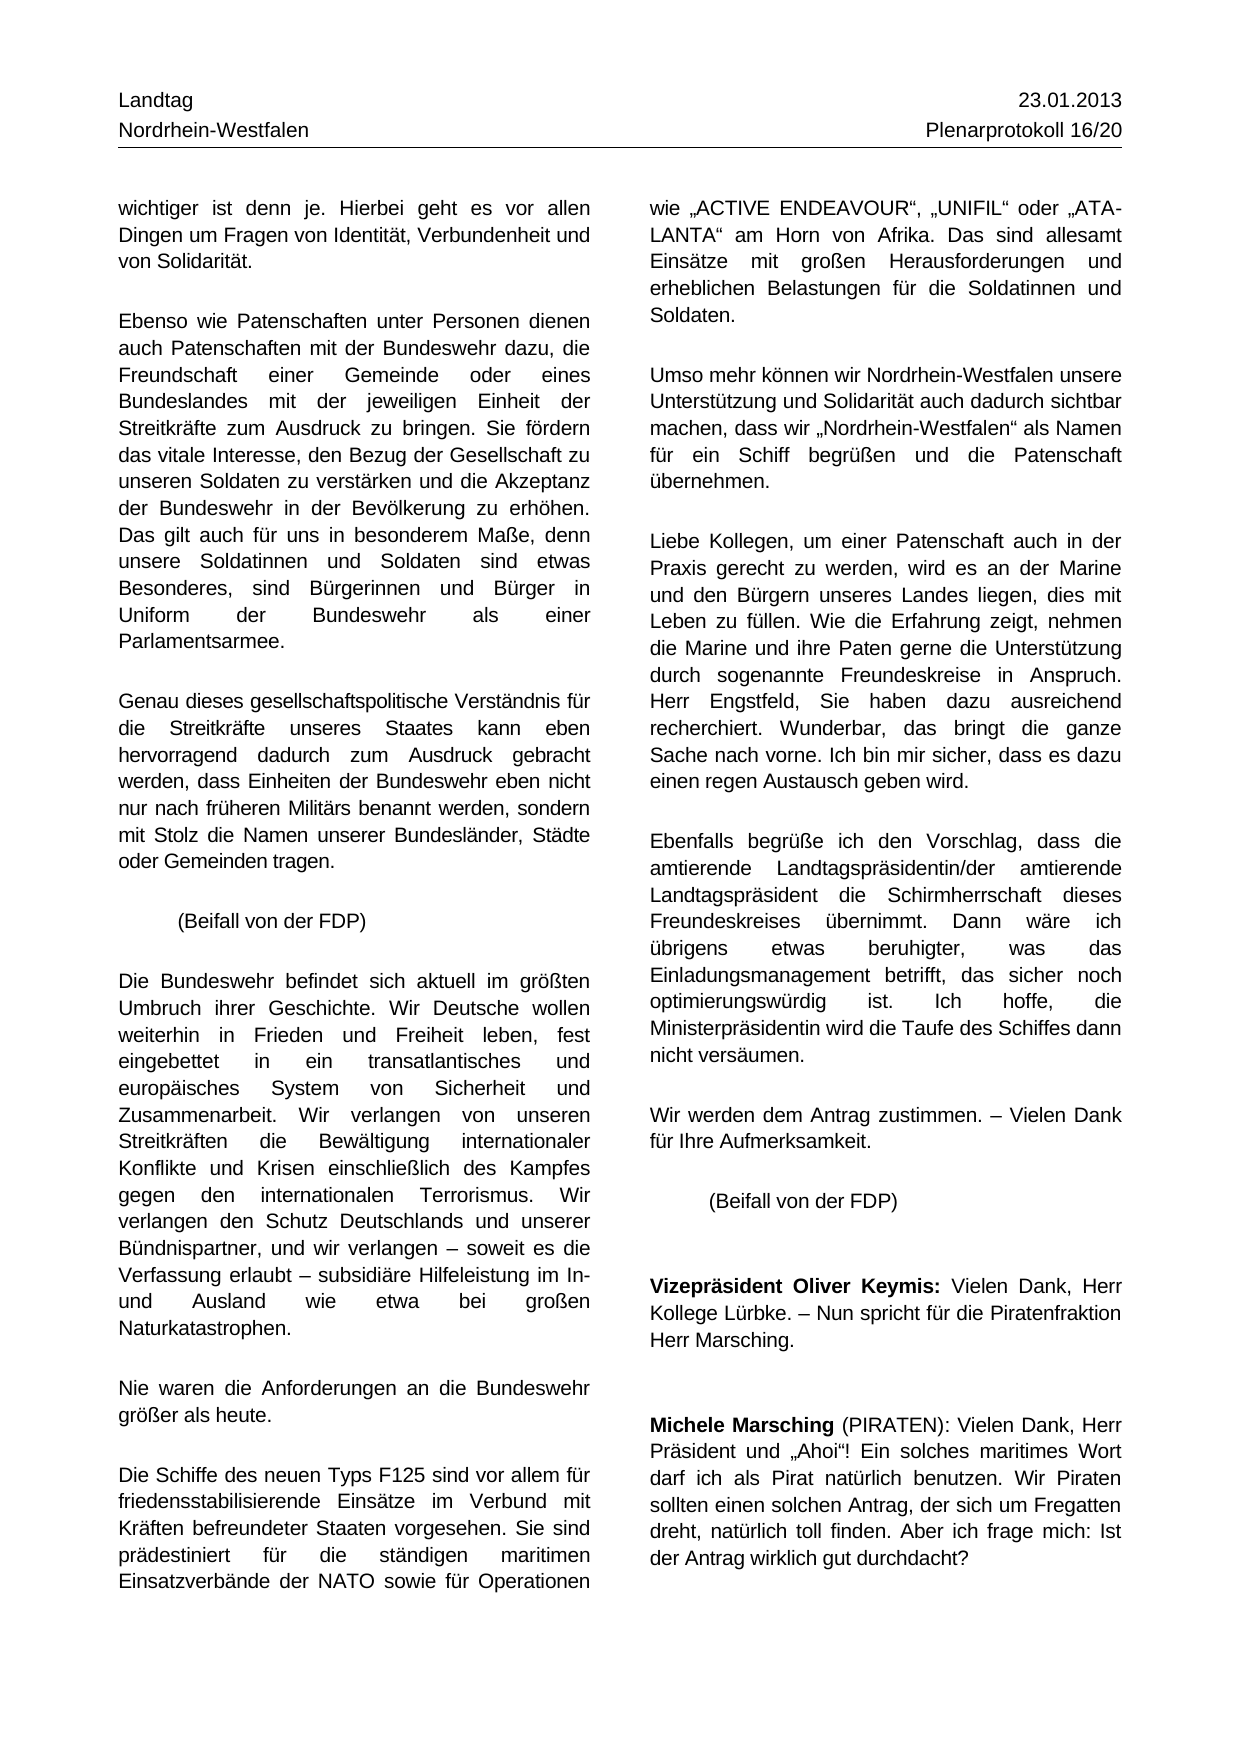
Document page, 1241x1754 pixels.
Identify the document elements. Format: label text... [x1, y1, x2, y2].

text Genau dieses gesellschaftspolitische Verständnis für die Streitkräfte unseres Staates kann eben hervorragend dadurch zum Ausdruck gebracht werden, dass Einheiten der Bundeswehr eben nicht nur nach früheren Militärs benannt werden, sondern mit Stolz die Namen unserer Bundesländer, Städte oder Gemeinden tragen. [118, 690, 591, 873]
text Michele Marsching (PIRATEN): Vielen Dank, Herr Präsident und „Ahoi“! Ein solches maritimes Wort darf ich als Pirat natürlich benutzen. Wir Piraten sollten einen solchen Antrag, der sich um Fregatten dreht, natürlich toll finden. Aber ich frage mich: Ist der Antrag wirklich gut durchdacht? [649, 1413, 1122, 1570]
text (Beifall von der FDP) [709, 1190, 1122, 1213]
text Die Bundeswehr befindet sich aktuell im größten Umbruch ihrer Geschichte. Wir Deutsche wollen weiterhin in Frieden und Freiheit leben, fest eingebettet in ein transatlantisches und europäisches System von Sicherheit und Zusammenarbeit. Wir verlangen von unseren Streitkräften die Bewältigung internationaler Konflikte und Krisen einschließlich des Kampfes gegen den internationalen Terrorismus. Wir verlangen den Schutz Deutschlands und unserer Bündnispartner, und wir verlangen – soweit es die Verfassung erlaubt – subsidiäre Hilfeleistung im In- und Ausland wie etwa bei großen Naturkatastrophen. [118, 970, 591, 1340]
text Die Schiffe des neuen Typs F125 sind vor allem für friedensstabilisierende Einsätze im Verbund mit Kräften befreundeter Staaten vorgesehen. Sie sind prädestiniert für die ständigen maritimen Einsatzverbände der NATO sowie für Operationen wie „ACTIVE ENDEAVOUR“, „UNIFIL“ oder „ATALANTA“ am Horn von Afrika. Das sind allesamt Einsätze mit großen Herausforderungen und erheblichen Belastungen für die Soldatinnen und Soldaten. [118, 1463, 591, 1593]
text Liebe Kollegen, um einer Patenschaft auch in der Praxis gerecht zu werden, wird es an der Marine und den Bürgern unseres Landes liegen, dies mit Leben zu füllen. Wie die Erfahrung zeigt, nehmen die Marine und ihre Paten gerne die Unterstützung durch sogenannte Freundeskreise in Anspruch. Herr Engstfeld, Sie haben dazu ausreichend recherchiert. Wunderbar, das bringt die ganze Sache nach vorne. Ich bin mir sicher, dass es dazu einen regen Austausch geben wird. [649, 530, 1122, 793]
text (Beifall von der FDP) [177, 910, 591, 933]
text Umso mehr können wir Nordrhein-Westfalen unsere Unterstützung und Solidarität auch dadurch sichtbar machen, dass wir „Nordrhein-Westfalen“ als Namen für ein Schiff begrüßen und die Patenschaft übernehmen. [649, 363, 1122, 493]
text Nie waren die Anforderungen an die Bundeswehr größer als heute. [118, 1377, 591, 1427]
text Die Schiffe des neuen Typs F125 sind vor allem für friedensstabilisierende Einsätze im Verbund mit Kräften befreundeter Staaten vorgesehen. Sie sind prädestiniert für die ständigen maritimen Einsatzverbände der NATO sowie für Operationen wie „ACTIVE ENDEAVOUR“, „UNIFIL“ oder „ATALANTA“ am Horn von Afrika. Das sind allesamt Einsätze mit großen Herausforderungen und erheblichen Belastungen für die Soldatinnen und Soldaten. [649, 197, 1122, 327]
text Vizepräsident Oliver Keymis: Vielen Dank, Herr Kollege Lürbke. – Nun spricht für die Piratenfraktion Herr Marsching. [649, 1275, 1122, 1352]
text Ebenfalls begrüße ich den Vorschlag, dass die amtierende Landtagspräsidentin/der amtierende Landtagspräsident die Schirmherrschaft dieses Freundeskreises übernimmt. Dann wäre ich übrigens etwas beruhigter, was das Einladungsmanagement betrifft, das sicher noch optimierungswürdig ist. Ich hoffe, die Ministerpräsidentin wird die Taufe des Schiffes dann nicht versäumen. [649, 830, 1122, 1067]
text Ebenso wie Patenschaften unter Personen dienen auch Patenschaften mit der Bundeswehr dazu, die Freundschaft einer Gemeinde oder eines Bundeslandes mit der jeweiligen Einheit der Streitkräfte zum Ausdruck zu bringen. Sie fördern das vitale Interesse, den Bezug der Gesellschaft zu unseren Soldaten zu verstärken und die Akzeptanz der Bundeswehr in der Bevölkerung zu erhöhen. Das gilt auch für uns in besonderem Maße, denn unsere Soldatinnen und Soldaten sind etwas Besonderes, sind Bürgerinnen und Bürger in Uniform der Bundeswehr als einer Parlamentsarmee. [118, 310, 591, 653]
text Wir werden dem Antrag zustimmen. – Vielen Dank für Ihre Aufmerksamkeit. [649, 1103, 1122, 1153]
